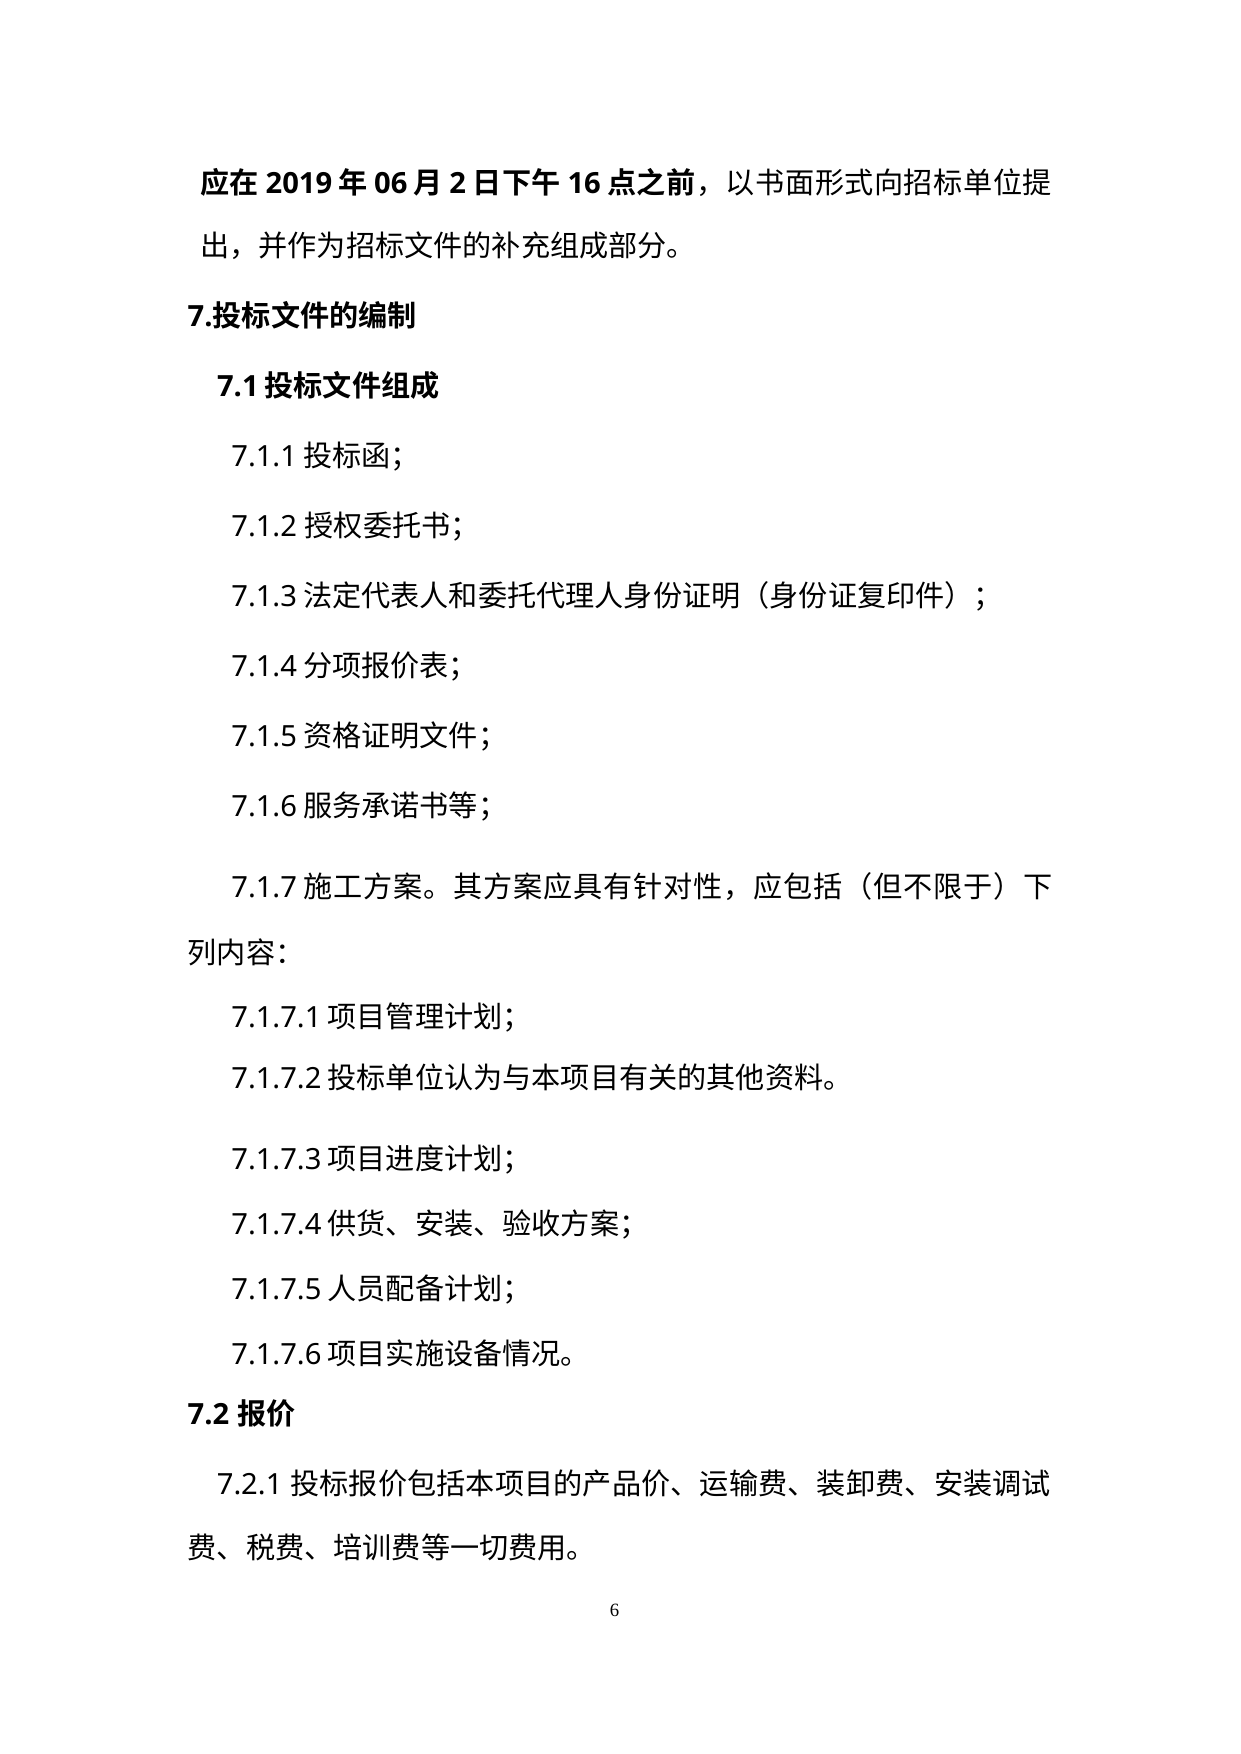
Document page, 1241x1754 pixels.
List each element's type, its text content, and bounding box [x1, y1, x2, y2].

text 7.1.7.1项目管理计划； [187, 983, 1053, 1048]
text 7.2 报价 [187, 1391, 1053, 1433]
text 7.1.7.4供货、安装、验收方案； [187, 1189, 1053, 1254]
text 7.1.7.6项目实施设备情况。 [187, 1319, 1053, 1384]
text 7.1.4分项报价表； [187, 643, 1053, 685]
text 7.1投标文件组成 [187, 363, 1053, 405]
text 7.1.7.2投标单位认为与本项目有关的其他资料。 [187, 1054, 1053, 1097]
text 7.1.6服务承诺书等； [187, 783, 1053, 825]
text 7.1.7.5人员配备计划； [187, 1254, 1053, 1319]
text 7.1.7.3项目进度计划； [187, 1124, 1053, 1189]
text 7.1.7施工方案。其方案应具有针对性，应包括（但不限于）下列内容： [187, 853, 1053, 983]
text 7.1.3法定代表人和委托代理人身份证明（身份证复印件）； [187, 573, 1053, 615]
text 7.投标文件的编制 [187, 293, 1053, 335]
text 7.1.2 授权委托书； [187, 503, 1053, 545]
text 7.1.5资格证明文件； [187, 713, 1053, 755]
text 7.2.1 投标报价包括本项目的产品价、运输费、装卸费、安装调试费、税费、培训费等一切费用。 [187, 1461, 1053, 1567]
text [200, 159, 1053, 265]
text 7.1.1投标函； [187, 433, 1053, 475]
